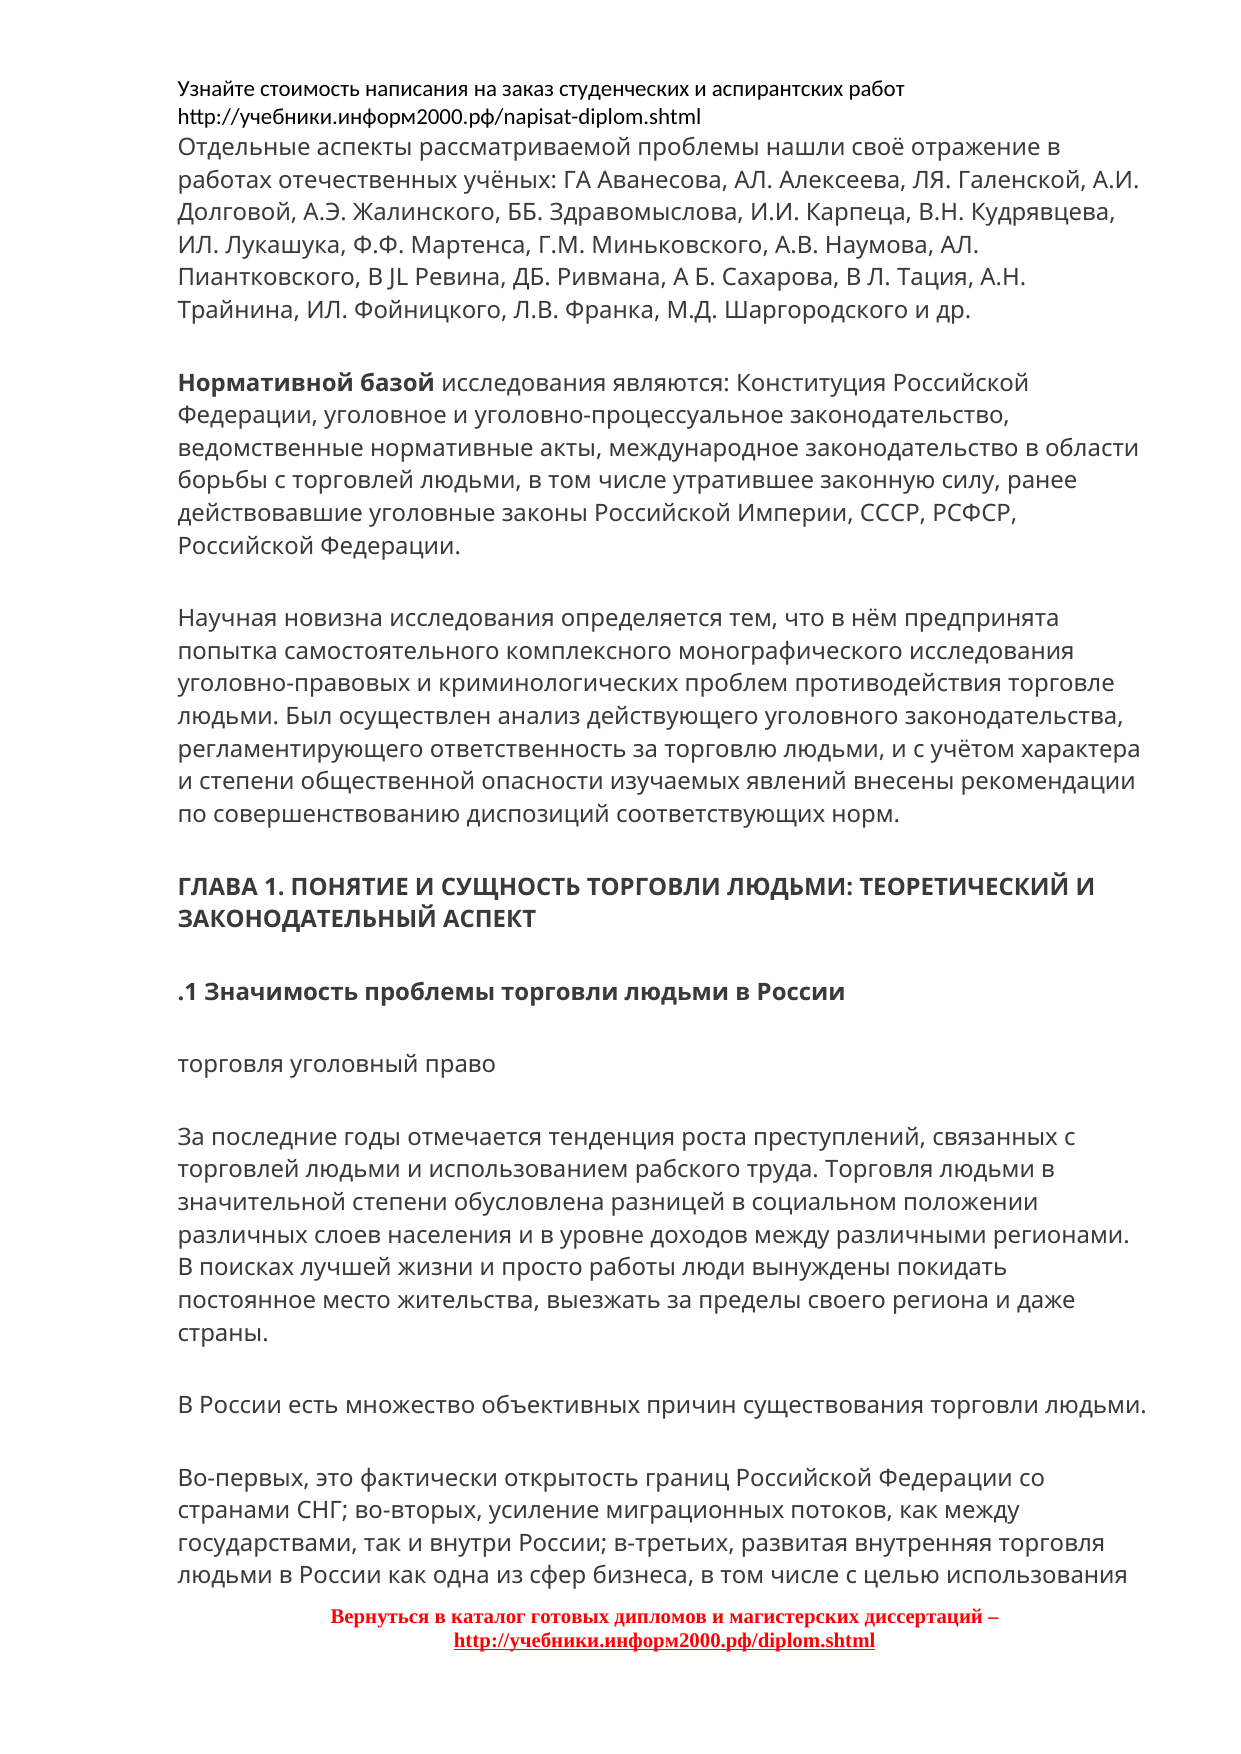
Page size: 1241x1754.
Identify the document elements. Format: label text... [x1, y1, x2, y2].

text За последние годы отмечается тенденция роста преступлений, связанных с торговлей людьми и использованием рабского труда. Торговля людьми в значительной степени обусловлена разницей в социальном положении различных слоев населения и в уровне доходов между различными регионами. В поисках лучшей жизни и просто работы люди вынуждены покидать постоянное место жительства, выезжать за пределы своего региона и даже страны. [177, 1120, 1152, 1348]
text В России есть множество объективных причин существования торговли людьми. [177, 1388, 1152, 1421]
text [177, 1461, 1152, 1591]
text Научная новизна исследования определяется тем, что в нём предпринята попытка самостоятельного комплексного монографического исследования уголовно-правовых и криминологических проблем противодействия торговле людьми. Был осуществлен анализ действующего уголовного законодательства, регламентирующего ответственность за торговлю людьми, и с учётом характера и степени общественной опасности изучаемых явлений внесены рекомендации по совершенствованию диспозиций соответствующих норм. [177, 601, 1152, 829]
text Отдельные аспекты рассматриваемой проблемы нашли своё отражение в работах отечественных учёных: ГА Аванесова, АЛ. Алексеева, ЛЯ. Галенской, А.И. Долговой, А.Э. Жалинского, ББ. Здравомыслова, И.И. Карпеца, В.Н. Кудрявцева, ИЛ. Лукашука, Ф.Ф. Мартенса, Г.М. Миньковского, А.В. Наумова, АЛ. Пиантковского, В JL Ревина, ДБ. Ривмана, А Б. Сахарова, В Л. Тация, А.Н. Трайнина, ИЛ. Фойницкого, Л.В. Франка, М.Д. Шаргородского и др. [177, 130, 1152, 325]
text торговля уголовный право [177, 1047, 1152, 1080]
text Нормативной базой исследования являются: Конституция Российской Федерации, уголовное и уголовно-процессуальное законодательство, ведомственные нормативные акты, международное законодательство в области борьбы с торговлей людьми, в том числе утратившее законную силу, ранее действовавшие уголовные законы Российской Империи, СССР, РСФСР, Российской Федерации. [177, 365, 1152, 561]
text ГЛАВА 1. ПОНЯТИЕ И СУЩНОСТЬ ТОРГОВЛИ ЛЮДЬМИ: ТЕОРЕТИЧЕСКИЙ И ЗАКОНОДАТЕЛЬНЫЙ АСПЕКТ [177, 869, 1152, 934]
text .1 Значимость проблемы торговли людьми в России [177, 974, 1152, 1007]
